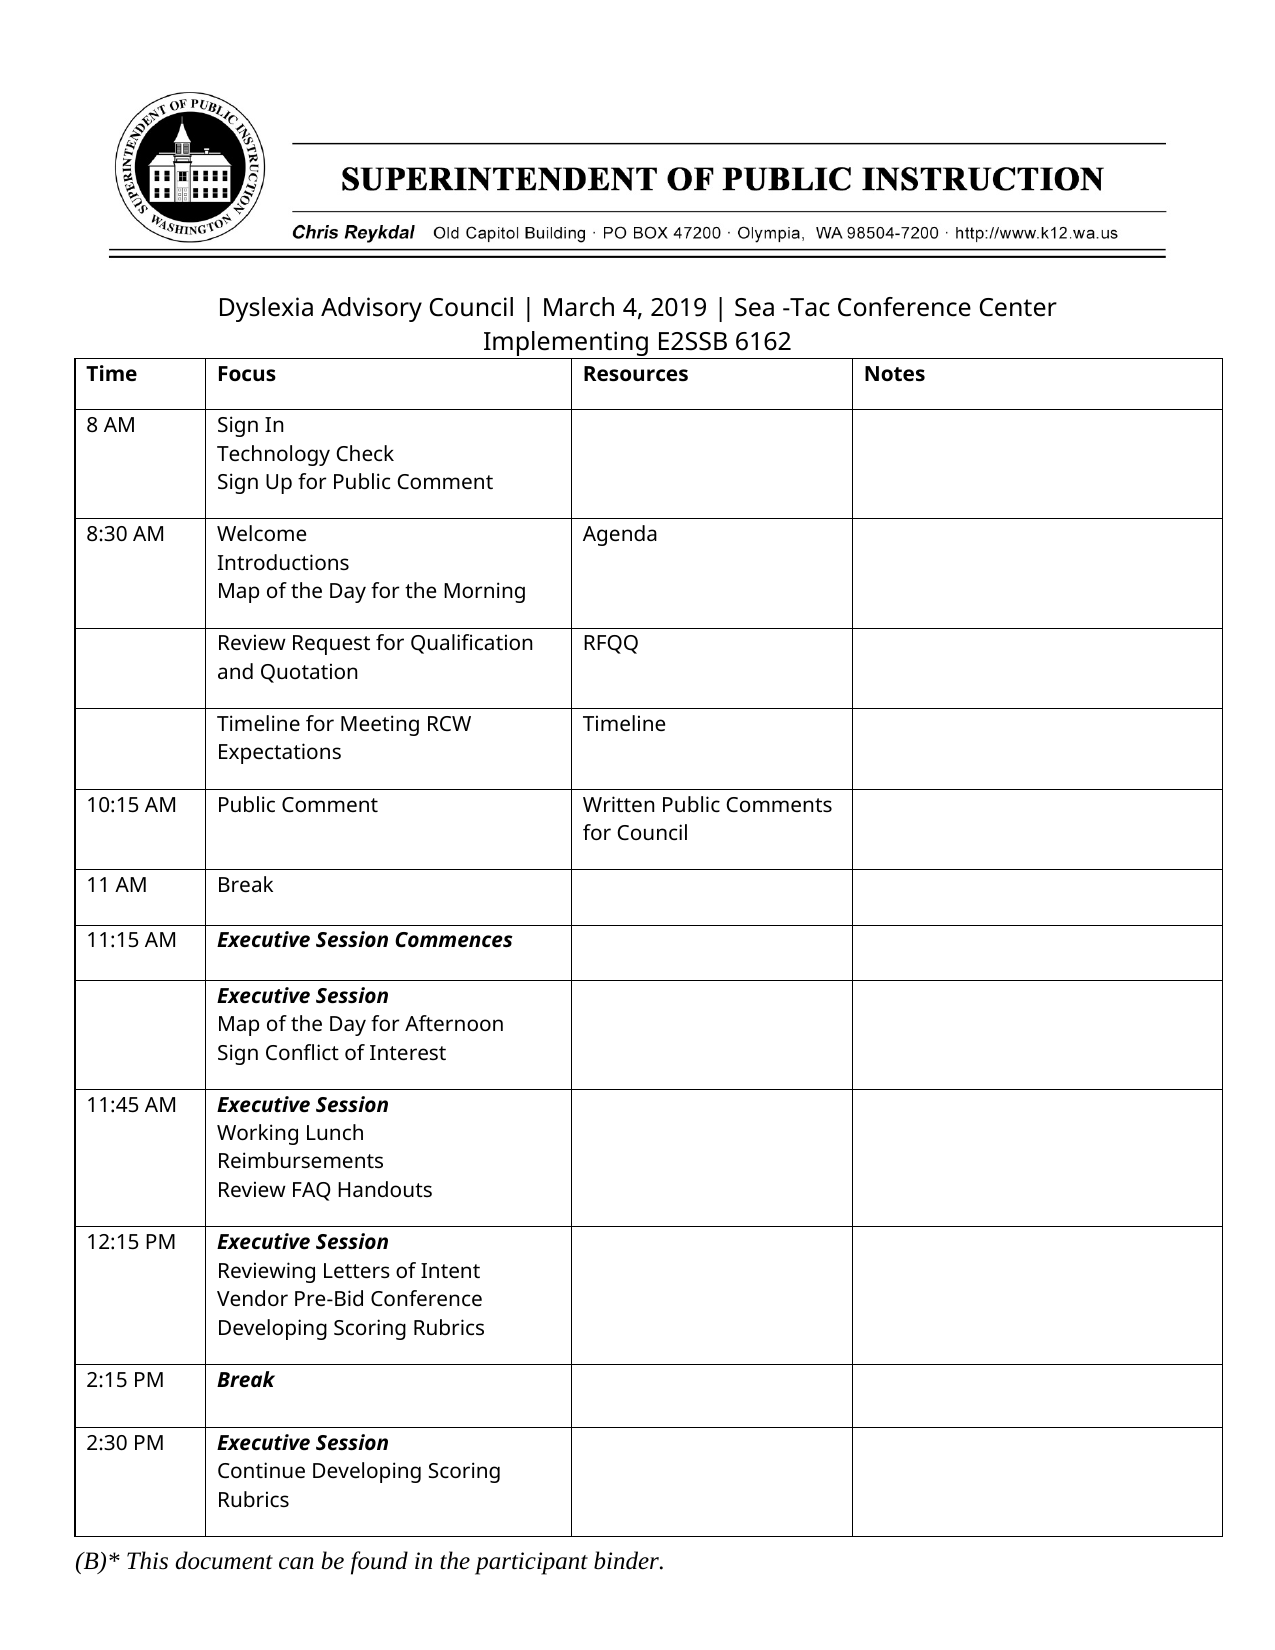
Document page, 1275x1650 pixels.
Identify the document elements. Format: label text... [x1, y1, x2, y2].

table_cell Executive Session Reviewing Letters of Intent Vendor Pre-Bid Conference Developing Scoring Rubrics [206, 1227, 571, 1364]
table_cell Sign In Technology Check Sign Up for Public Comment [206, 410, 571, 518]
table_cell Timeline for Meeting RCW Expectations [206, 709, 571, 789]
table_cell 8 AM [76, 410, 205, 518]
table_cell Agenda [572, 519, 852, 627]
table_cell [572, 870, 852, 924]
table_header Time [76, 359, 205, 409]
picture [75, 58, 1199, 290]
table_cell [853, 519, 1222, 627]
table_cell [853, 1090, 1222, 1226]
table_cell [853, 709, 1222, 789]
table_cell Executive Session Map of the Day for Afternoon Sign Conflict of Interest [206, 981, 571, 1089]
table_cell [76, 981, 205, 1089]
table_cell [853, 1428, 1222, 1536]
table_cell [572, 981, 852, 1089]
table_cell [853, 870, 1222, 924]
table_cell 11 AM [76, 870, 205, 924]
table_cell [853, 410, 1222, 518]
table_cell Review Request for Qualification and Quotation [206, 629, 571, 708]
table_cell [76, 709, 205, 789]
table_cell [853, 1365, 1222, 1427]
table_cell [853, 790, 1222, 869]
table_cell 2:15 PM [76, 1365, 205, 1427]
table_cell [572, 1227, 852, 1364]
table_cell Executive Session Commences [206, 926, 571, 980]
table_cell [853, 981, 1222, 1089]
table_cell Public Comment [206, 790, 571, 869]
table_cell [572, 926, 852, 980]
table_cell 2:30 PM [76, 1428, 205, 1536]
table_header Resources [572, 359, 852, 409]
table_cell 12:15 PM [76, 1227, 205, 1364]
table_cell Break [206, 1365, 571, 1427]
text Dyslexia Advisory Council | March 4, 2019 | Sea -Tac Conference Center [75, 290, 1200, 324]
table_cell 11:45 AM [76, 1090, 205, 1226]
table_cell 10:15 AM [76, 790, 205, 869]
table_cell Executive Session Continue Developing Scoring Rubrics [206, 1428, 571, 1536]
table_cell 11:15 AM [76, 926, 205, 980]
table_cell Written Public Comments for Council [572, 790, 852, 869]
table_cell Welcome Introductions Map of the Day for the Morning [206, 519, 571, 627]
table_cell [572, 1365, 852, 1427]
table_cell 8:30 AM [76, 519, 205, 627]
table_cell [853, 629, 1222, 708]
table_header Focus [206, 359, 571, 409]
table_cell [572, 1090, 852, 1226]
table_cell RFQQ [572, 629, 852, 708]
table_cell [572, 1428, 852, 1536]
table_header Notes [853, 359, 1222, 409]
text Implementing E2SSB 6162 [75, 324, 1200, 358]
table_cell [853, 1227, 1222, 1364]
table_cell Executive Session Working Lunch Reimbursements Review FAQ Handouts [206, 1090, 571, 1226]
table_cell Break [206, 870, 571, 924]
table_cell [572, 410, 852, 518]
table_cell Timeline [572, 709, 852, 789]
table_cell [853, 926, 1222, 980]
table_cell [76, 629, 205, 708]
